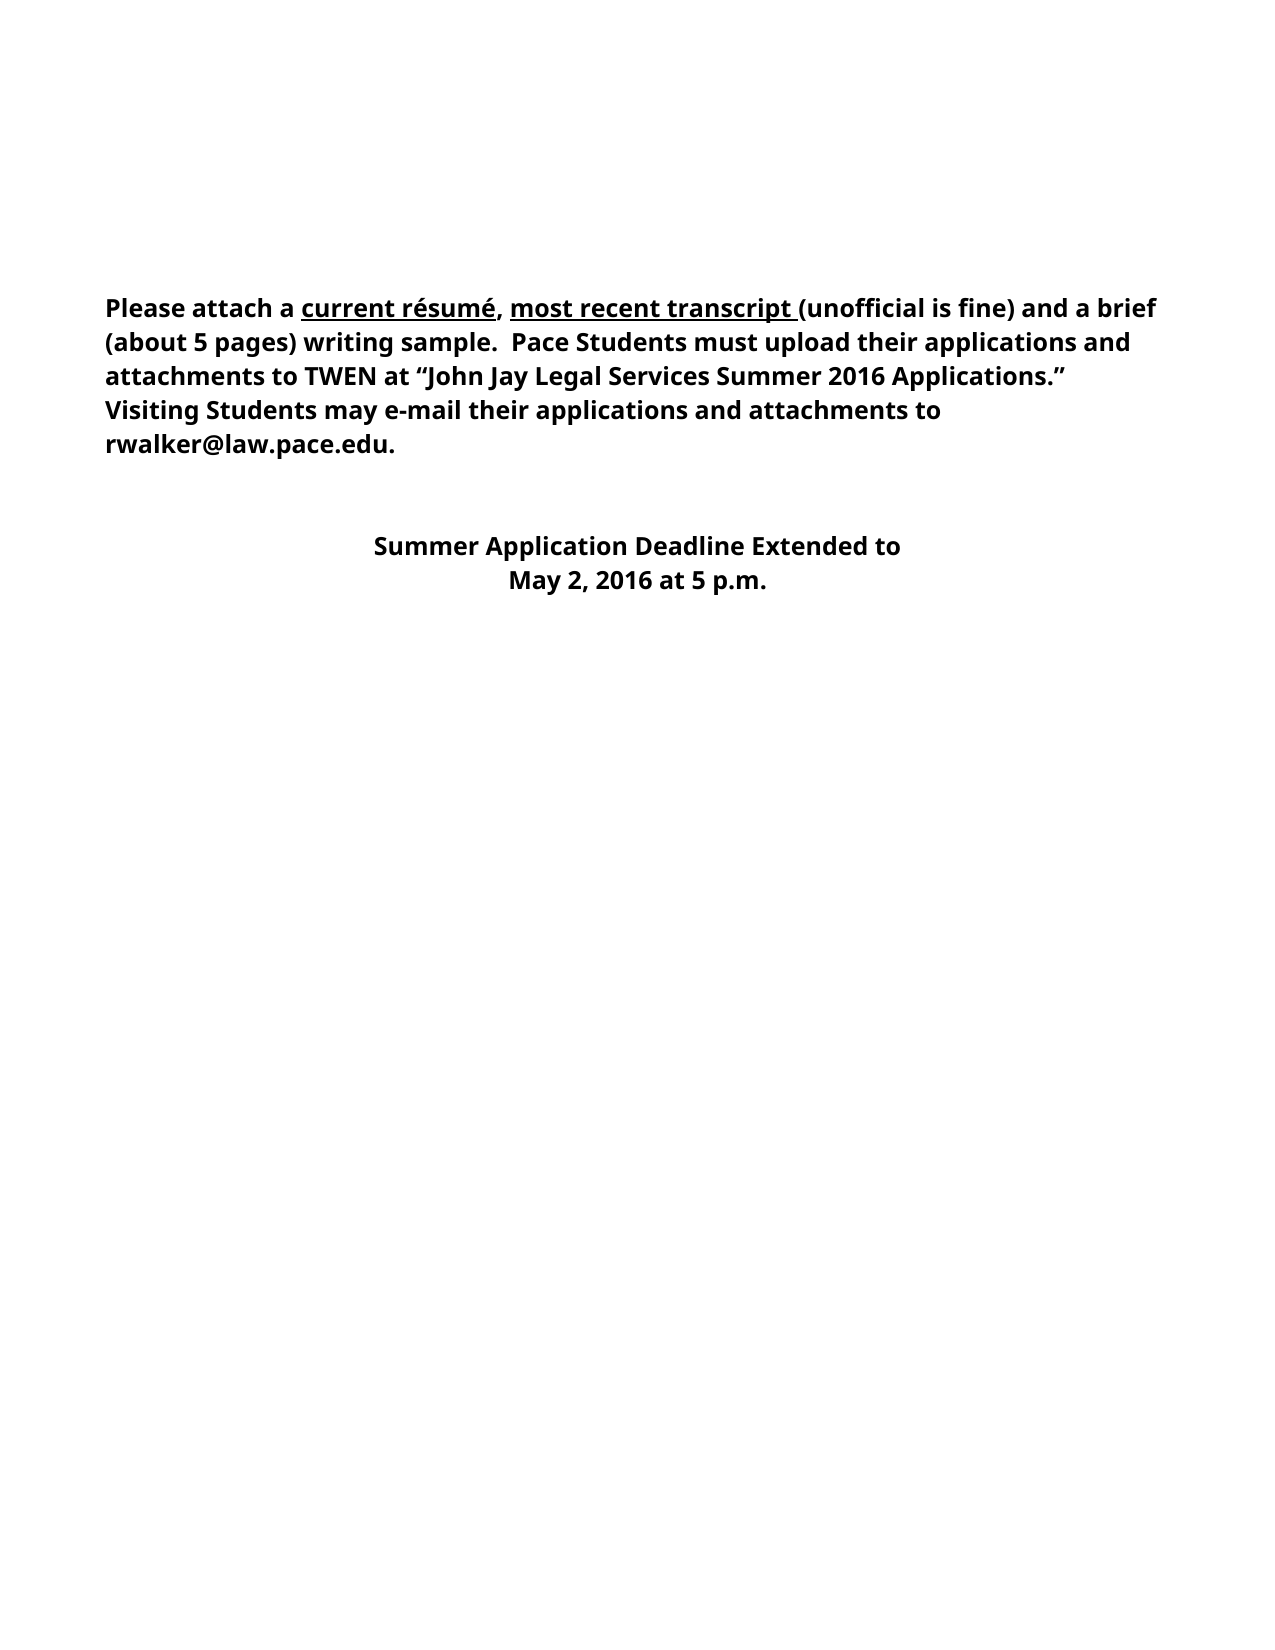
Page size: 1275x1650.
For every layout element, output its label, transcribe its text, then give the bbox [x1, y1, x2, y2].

text May 2, 2016 at 5 p.m. [105, 563, 1170, 597]
text Summer Application Deadline Extended to [105, 529, 1170, 563]
text Please attach a current résumé, most recent transcript (unofficial is fine) and a brief (about 5 pages) writing sample. Pace Students must upload their applications and attachments to TWEN at “John Jay Legal Services Summer 2016 Applications.” Visiting Students may e-mail their applications and attachments to rwalker@law.pace.edu. [105, 290, 1170, 461]
